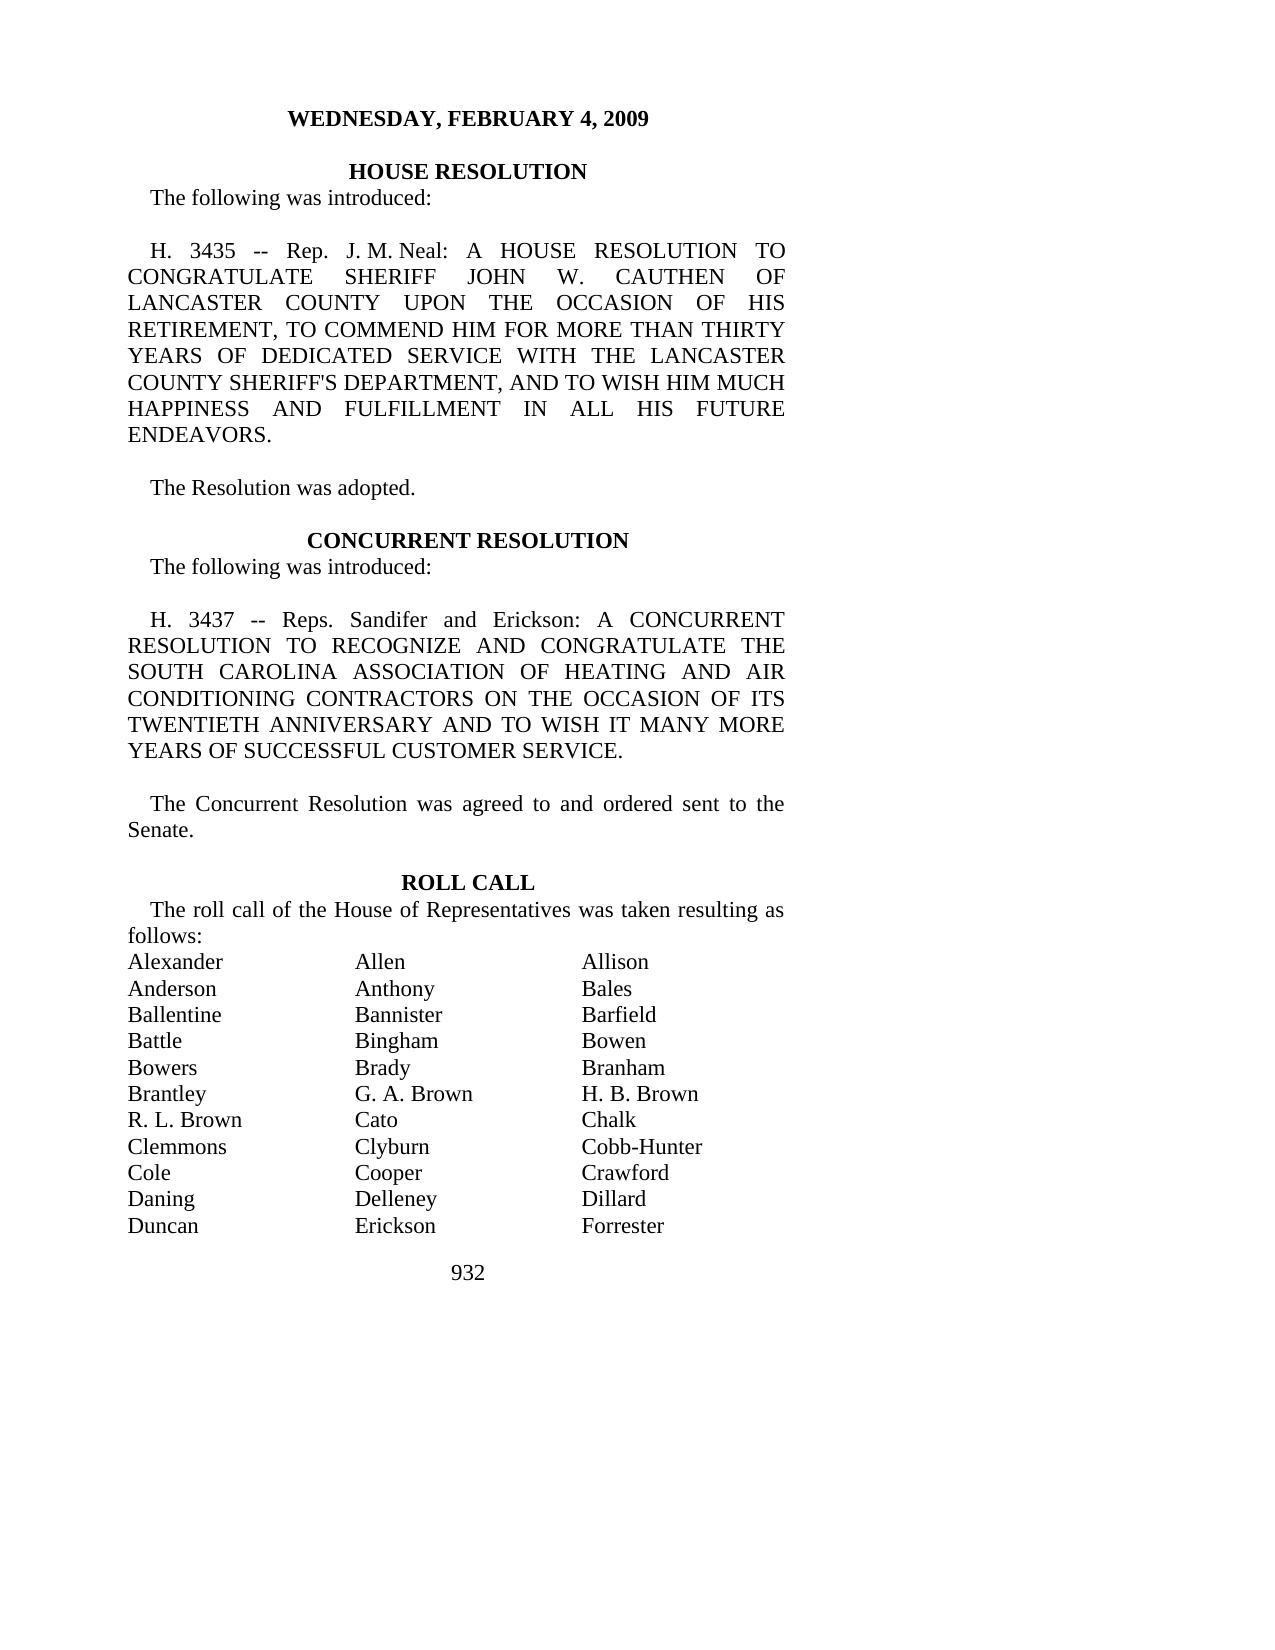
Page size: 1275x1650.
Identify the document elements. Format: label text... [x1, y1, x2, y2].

table_cell Daning [116, 1186, 343, 1212]
table_cell Cole [116, 1159, 343, 1186]
table_cell Cato [343, 1106, 570, 1133]
table_header Allison [570, 948, 797, 975]
table_cell Bowers [116, 1054, 343, 1080]
table_cell Erickson [343, 1212, 570, 1238]
table_cell R. L. Brown [116, 1106, 343, 1133]
table_cell Ballentine [116, 1001, 343, 1027]
table_cell Cooper [343, 1159, 570, 1186]
table_cell Battle [116, 1028, 343, 1054]
table_cell Clyburn [343, 1133, 570, 1159]
table_cell Barfield [570, 1001, 797, 1027]
text The roll call of the House of Representatives was taken resulting as follows: [127, 896, 786, 948]
table_cell H. B. Brown [570, 1080, 797, 1106]
table_cell Bannister [343, 1001, 570, 1027]
text ROLL CALL [127, 869, 786, 896]
text The Resolution was adopted. [127, 474, 786, 500]
text The following was introduced: [127, 184, 786, 210]
table_cell Bingham [343, 1028, 570, 1054]
text CONCURRENT RESOLUTION [127, 527, 786, 553]
table_cell Forrester [570, 1212, 797, 1238]
text H. 3437 -- Reps. Sandifer and Erickson: A CONCURRENT RESOLUTION TO RECOGNIZE AND CONGRATULATE THE SOUTH CAROLINA ASSOCIATION OF HEATING AND AIR CONDITIONING CONTRACTORS ON THE OCCASION OF ITS TWENTIETH ANNIVERSARY AND TO WISH IT MANY MORE YEARS OF SUCCESSFUL CUSTOMER SERVICE. [127, 606, 786, 764]
text HOUSE RESOLUTION [127, 158, 786, 184]
table_cell Brantley [116, 1080, 343, 1106]
table_cell Bales [570, 975, 797, 1001]
table_cell G. A. Brown [343, 1080, 570, 1106]
table_cell Duncan [116, 1212, 343, 1238]
text The Concurrent Resolution was agreed to and ordered sent to the Senate. [127, 790, 786, 843]
table_cell Delleney [343, 1186, 570, 1212]
table_cell Clemmons [116, 1133, 343, 1159]
table_cell Cobb-Hunter [570, 1133, 797, 1159]
text The following was introduced: [127, 553, 786, 579]
table_cell Chalk [570, 1106, 797, 1133]
table_cell Dillard [570, 1186, 797, 1212]
table_cell Branham [570, 1054, 797, 1080]
table_header Alexander [116, 948, 343, 975]
table_cell Crawford [570, 1159, 797, 1186]
table_cell Anderson [116, 975, 343, 1001]
table_cell Bowen [570, 1028, 797, 1054]
table_cell Brady [343, 1054, 570, 1080]
table_header Allen [343, 948, 570, 975]
table_cell Anthony [343, 975, 570, 1001]
text H. 3435 -- Rep. J. M. Neal: A HOUSE RESOLUTION TO CONGRATULATE SHERIFF JOHN W. CAUTHEN OF LANCASTER COUNTY UPON THE OCCASION OF HIS RETIREMENT, TO COMMEND HIM FOR MORE THAN THIRTY YEARS OF DEDICATED SERVICE WITH THE LANCASTER COUNTY SHERIFF'S DEPARTMENT, AND TO WISH HIM MUCH HAPPINESS AND FULFILLMENT IN ALL HIS FUTURE ENDEAVORS. [127, 237, 786, 448]
